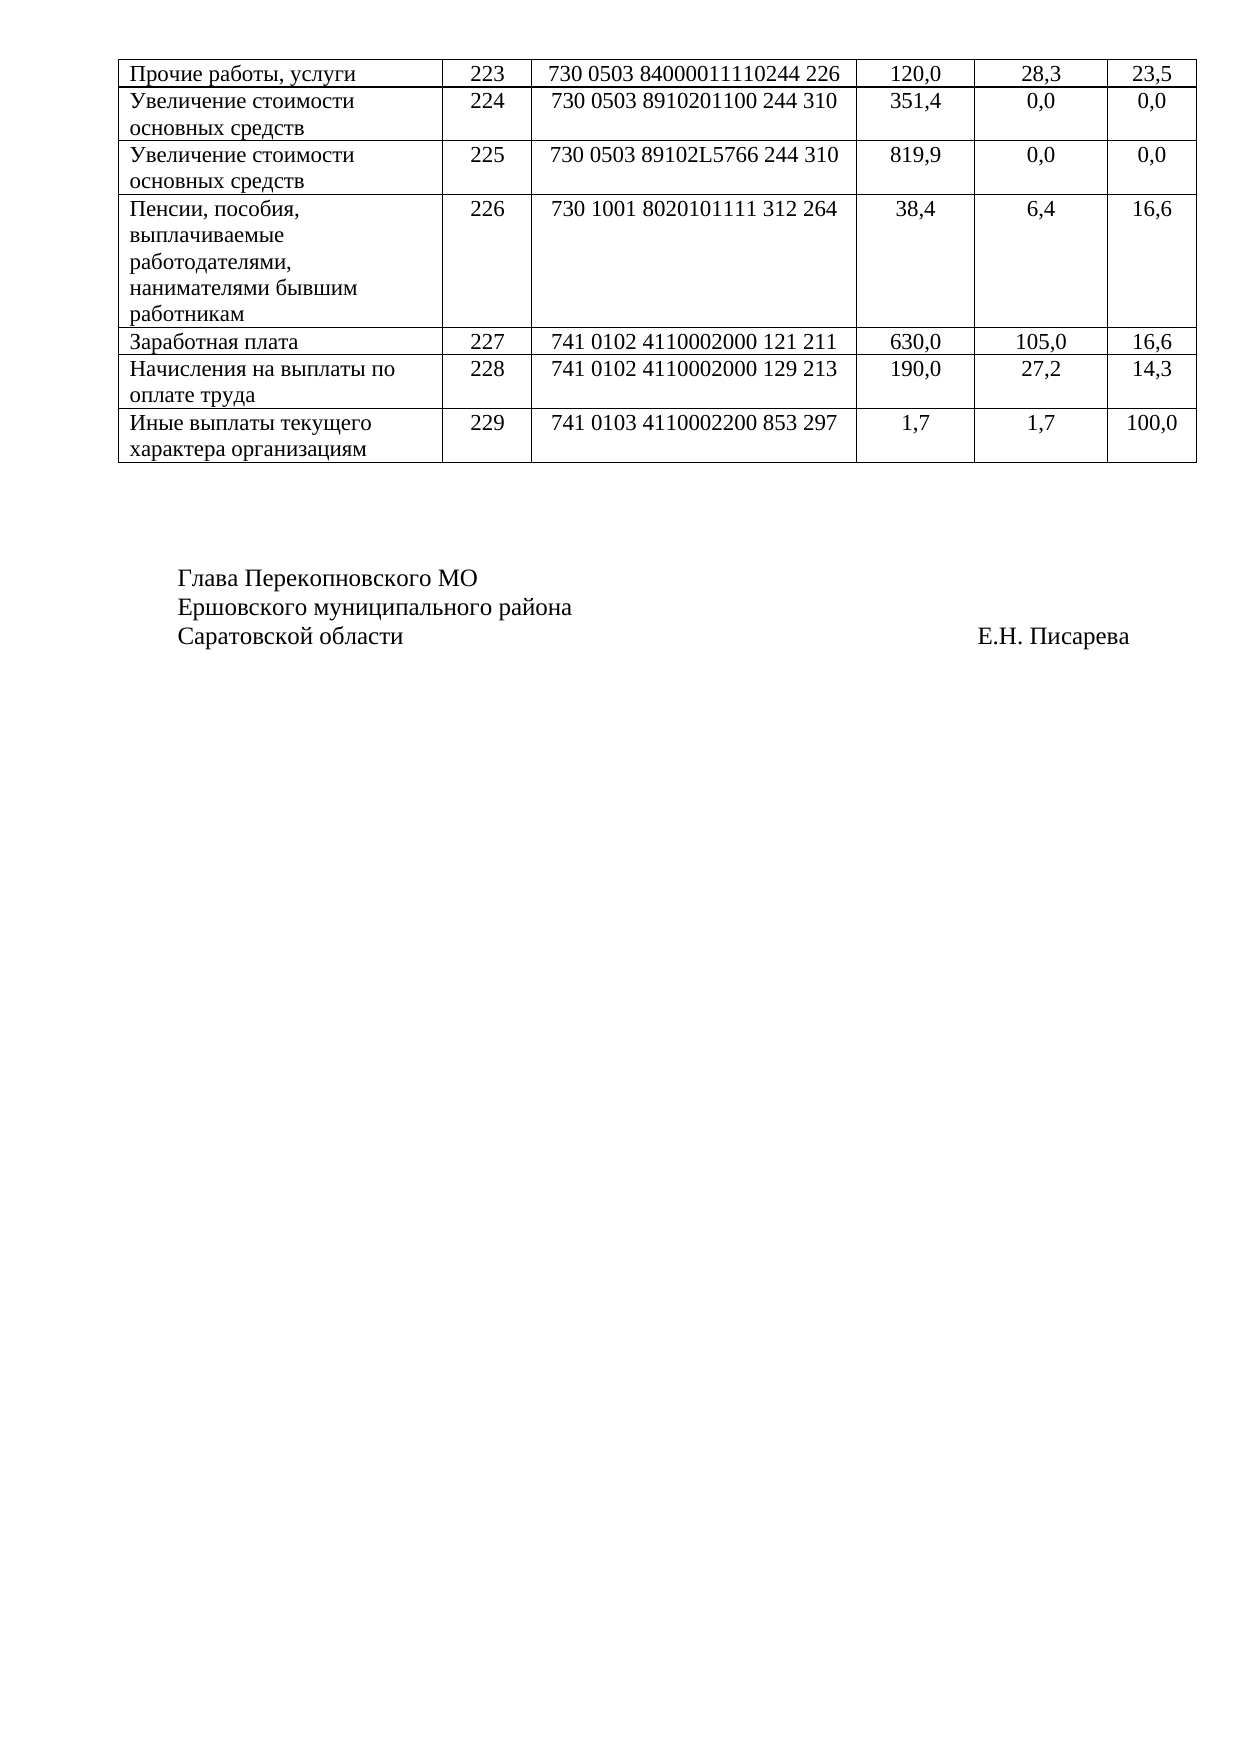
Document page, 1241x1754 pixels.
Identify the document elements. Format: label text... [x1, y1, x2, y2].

table_cell 0,0 [975, 88, 1107, 140]
table_cell 730 0503 89102L5766 244 310 [532, 141, 856, 194]
table_cell 227 [443, 328, 531, 354]
table_cell 730 0503 8910201100 244 310 [532, 88, 856, 140]
table_cell 0,0 [1108, 141, 1196, 194]
table_cell 819,9 [857, 141, 974, 194]
table_cell 1,7 [975, 409, 1107, 462]
subtitle Ершовского муниципального района [177, 592, 1160, 621]
table_cell 23,5 [1108, 60, 1196, 86]
table_cell 100,0 [1108, 409, 1196, 462]
table_cell 0,0 [975, 141, 1107, 194]
table_cell 16,6 [1108, 195, 1196, 327]
table_cell 105,0 [975, 328, 1107, 354]
table_cell Пенсии, пособия, выплачиваемые работодателями, нанимателями бывшим работникам [119, 195, 442, 327]
table_cell 741 0102 4110002000 129 213 [532, 355, 856, 408]
table_cell 16,6 [1108, 328, 1196, 354]
table_cell 190,0 [857, 355, 974, 408]
table_cell 120,0 [857, 60, 974, 86]
table_cell Иные выплаты текущего характера организациям [119, 409, 442, 462]
table_cell 730 1001 8020101111 312 264 [532, 195, 856, 327]
table_cell 6,4 [975, 195, 1107, 327]
table_cell 630,0 [857, 328, 974, 354]
table_cell 28,3 [975, 60, 1107, 86]
subtitle Саратовской области Е.Н. Писарева [177, 621, 1160, 649]
table_cell 0,0 [1108, 88, 1196, 140]
table_cell 730 0503 84000011110244 226 [532, 60, 856, 86]
table_cell 226 [443, 195, 531, 327]
table_cell 1,7 [857, 409, 974, 462]
table_cell 38,4 [857, 195, 974, 327]
table_cell 351,4 [857, 88, 974, 140]
table_cell 741 0102 4110002000 121 211 [532, 328, 856, 354]
table_cell Заработная плата [119, 328, 442, 354]
table_cell Увеличение стоимости основных средств [119, 141, 442, 194]
table_cell 27,2 [975, 355, 1107, 408]
table_cell 229 [443, 409, 531, 462]
table_cell 14,3 [1108, 355, 1196, 408]
table_cell Начисления на выплаты по оплате труда [119, 355, 442, 408]
subtitle Глава Перекопновского МО [177, 563, 1160, 592]
table_cell 228 [443, 355, 531, 408]
table_cell 741 0103 4110002200 853 297 [532, 409, 856, 462]
table_cell Увеличение стоимости основных средств [119, 88, 442, 140]
table_cell 224 [443, 88, 531, 140]
table_cell 225 [443, 141, 531, 194]
table_cell 223 [443, 60, 531, 86]
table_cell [119, 60, 442, 86]
